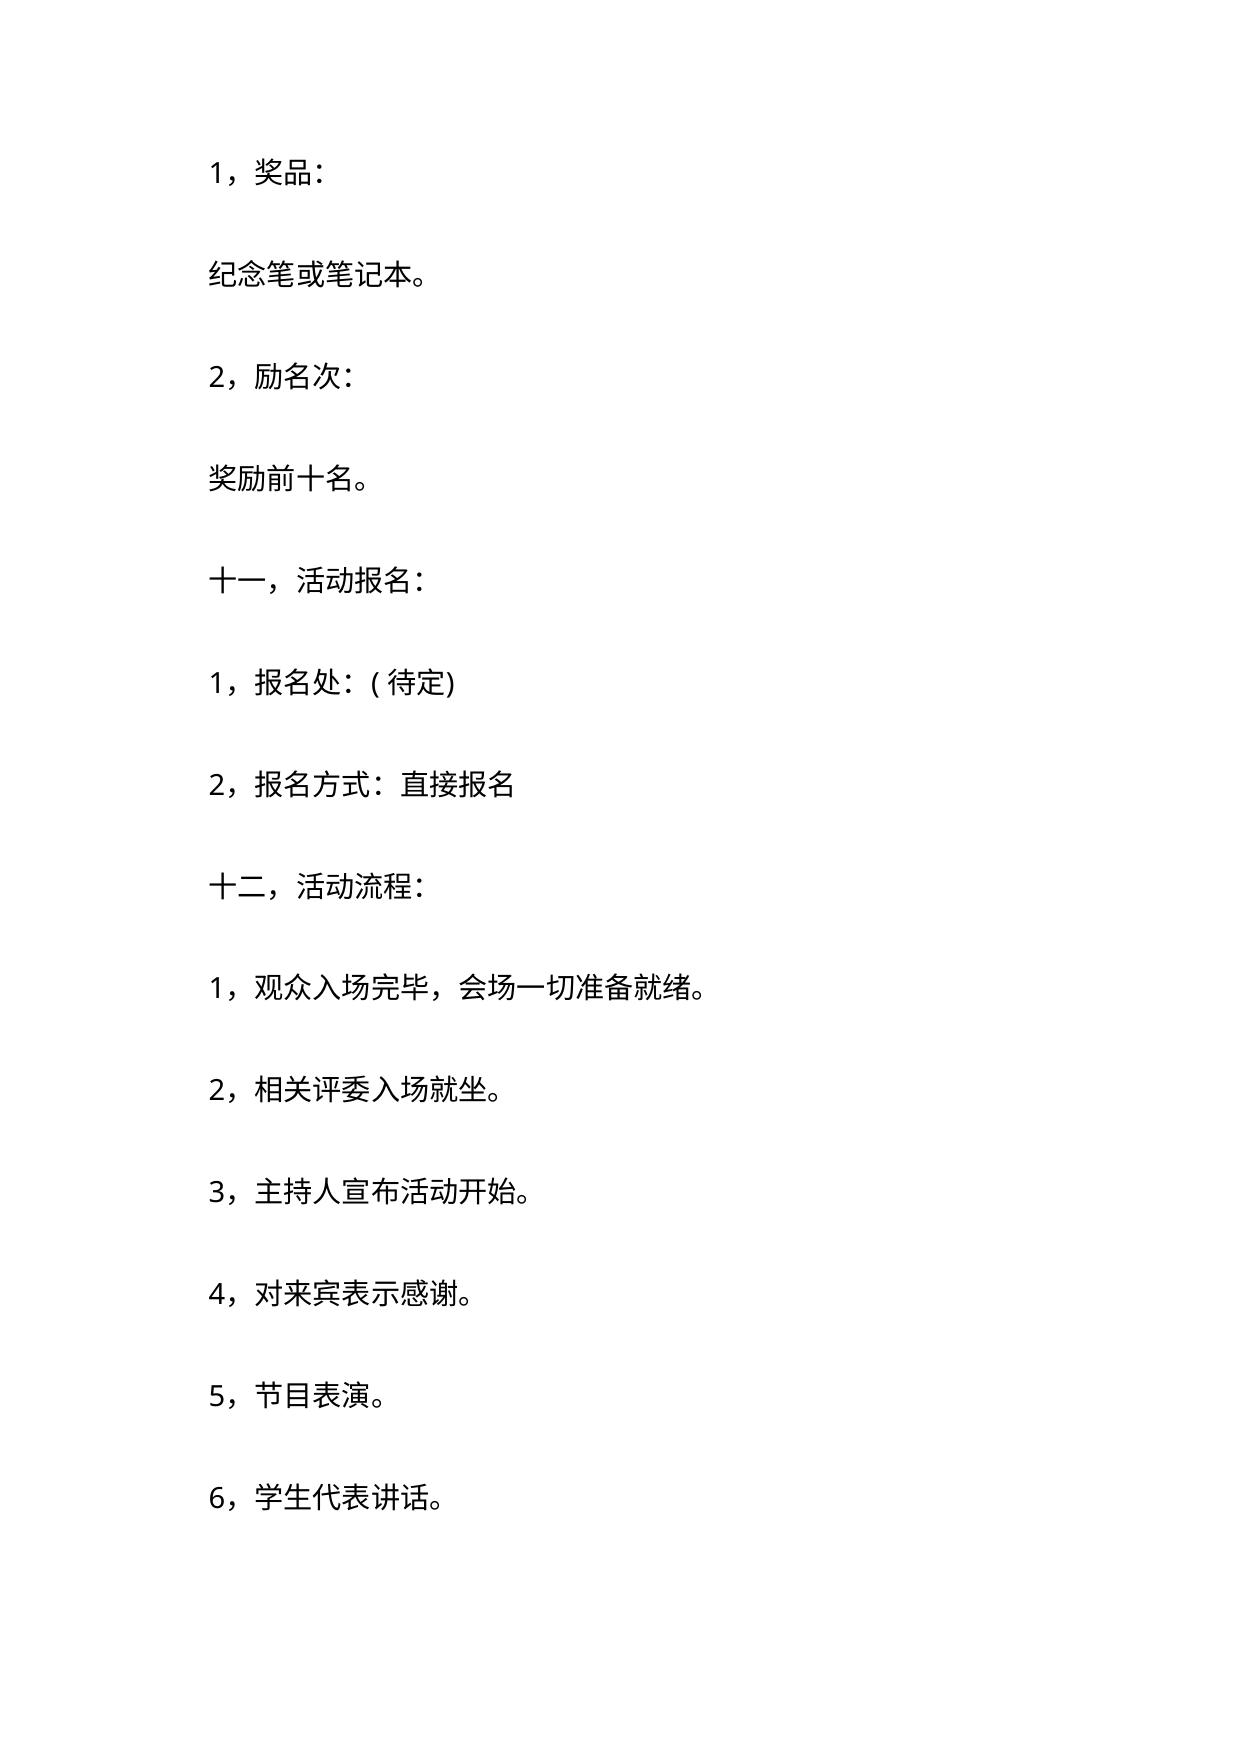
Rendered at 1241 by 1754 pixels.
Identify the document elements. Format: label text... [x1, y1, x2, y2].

text 2，报名方式：直接报名 [150, 761, 1090, 804]
text 奖励前十名。 [150, 456, 1090, 498]
text 1，观众入场完毕，会场一切准备就绪。 [150, 965, 1090, 1007]
text 十二，活动流程： [150, 863, 1090, 906]
text 1，报名处：( 待定) [150, 659, 1090, 702]
text 1，奖品： [150, 150, 1090, 192]
text 纪念笔或笔记本。 [150, 252, 1090, 294]
text 5，节目表演。 [150, 1373, 1090, 1415]
text 十一，活动报名： [150, 557, 1090, 600]
text 2，励名次： [150, 354, 1090, 396]
text 4，对来宾表示感谢。 [150, 1271, 1090, 1313]
text 2，相关评委入场就坐。 [150, 1067, 1090, 1109]
text 3，主持人宣布活动开始。 [150, 1169, 1090, 1211]
text 6，学生代表讲话。 [150, 1475, 1090, 1517]
